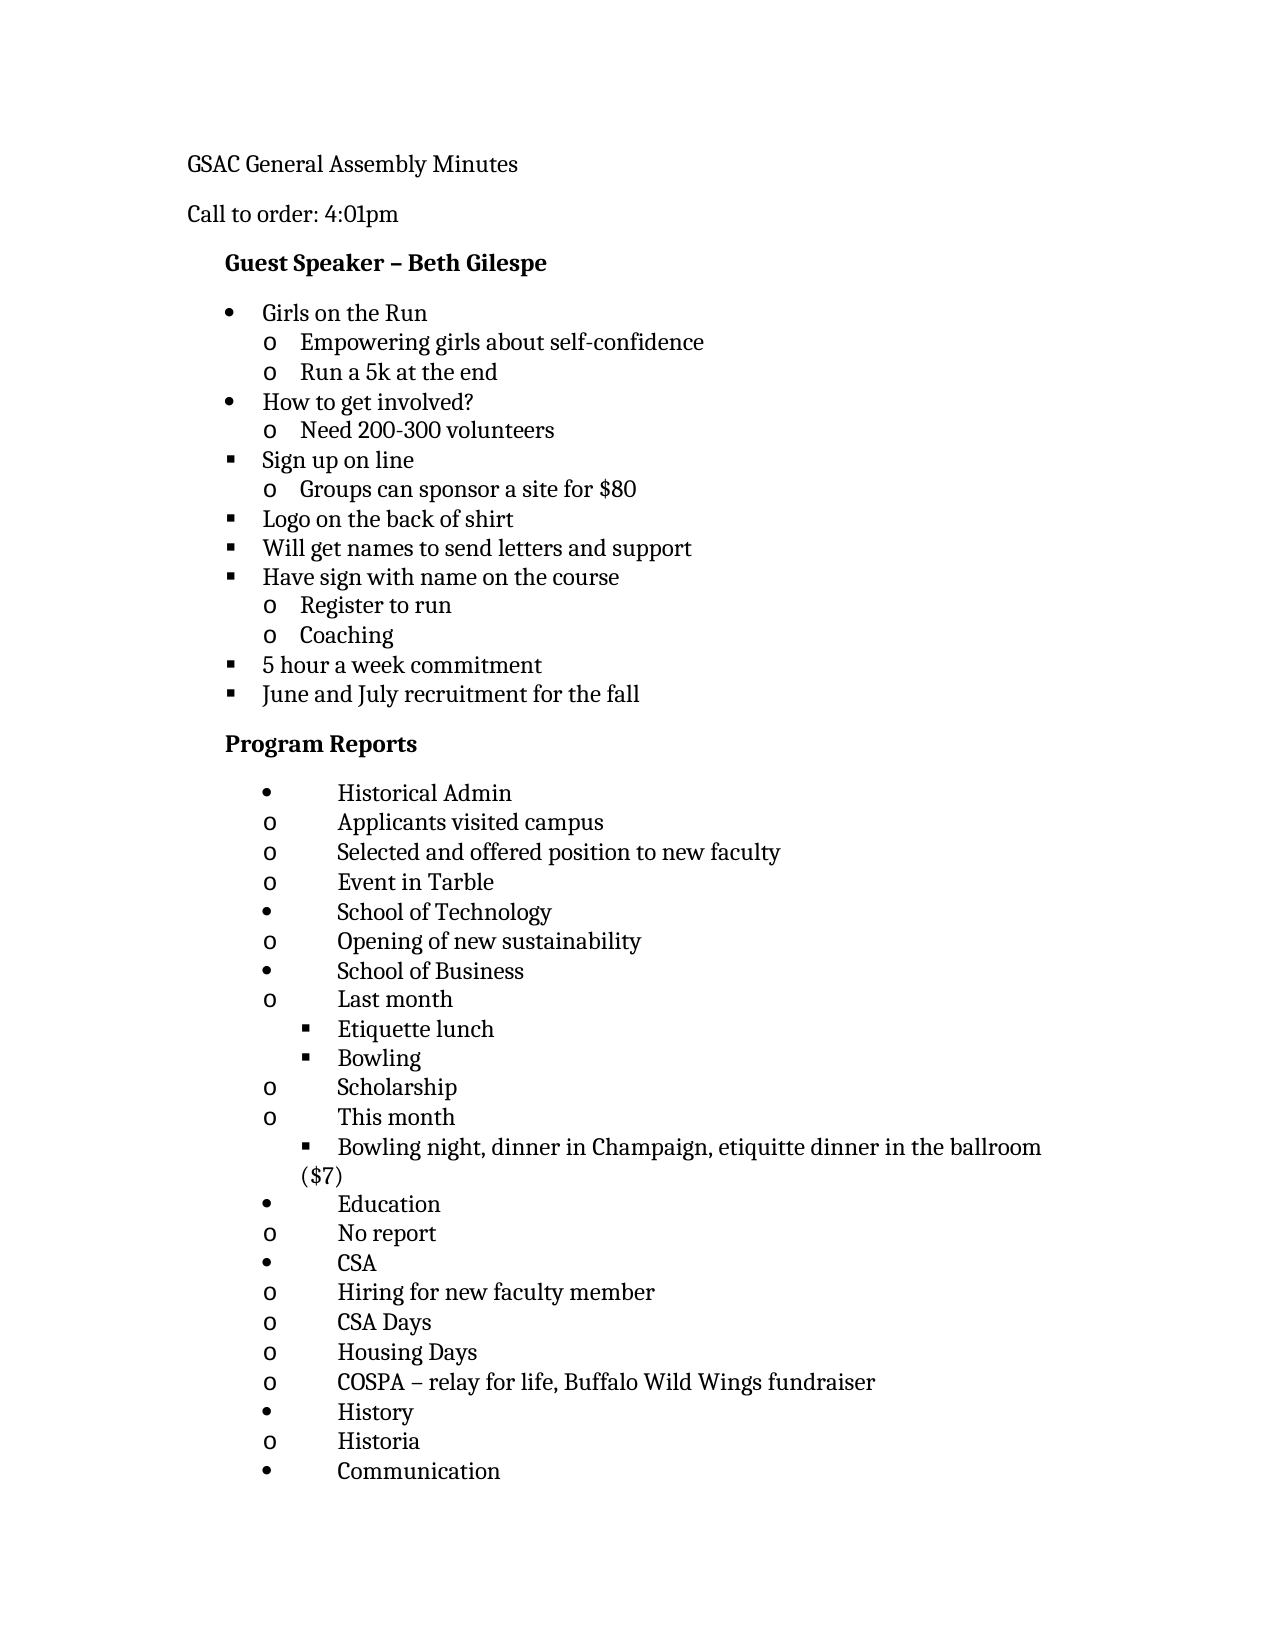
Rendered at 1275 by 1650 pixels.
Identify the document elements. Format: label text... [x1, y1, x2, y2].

text Guest Speaker – Beth Gilespe [187, 249, 1087, 278]
list Sign up on line [225, 446, 1087, 475]
list Groups can sponsor a site for $80 [262, 475, 1087, 505]
list Empowering girls about self-confidence [262, 327, 1087, 357]
list Logo on the back of shirt [225, 505, 1087, 534]
list 5 hour a week commitment [225, 651, 1087, 680]
list Need 200-300 volunteers [262, 416, 1087, 446]
list Bowling [300, 1044, 1087, 1073]
text GSAC General Assembly Minutes [187, 150, 1087, 179]
list Scholarship [262, 1073, 1087, 1103]
list Etiquette lunch [300, 1015, 1087, 1044]
list Bowling night, dinner in Champaign, etiquitte dinner in the ballroom ($7) [300, 1133, 1087, 1190]
list School of Business [262, 957, 1087, 985]
list History [262, 1398, 1087, 1427]
list School of Technology [262, 898, 1087, 927]
list This month [262, 1103, 1087, 1133]
text Program Reports [187, 729, 1087, 758]
list CSA [262, 1249, 1087, 1278]
list Will get names to send letters and support [225, 534, 1087, 562]
text Call to order: 4:01pm [187, 199, 1087, 228]
list Last month [262, 985, 1087, 1015]
list Hiring for new faculty member [262, 1278, 1087, 1308]
list Selected and offered position to new faculty [262, 838, 1087, 868]
list Have sign with name on the course [225, 562, 1087, 591]
list COSPA – relay for life, Buffalo Wild Wings fundraiser [262, 1368, 1087, 1398]
list Coaching [262, 621, 1087, 651]
list Applicants visited campus [262, 808, 1087, 838]
list Historia [262, 1427, 1087, 1457]
list How to get involved? [225, 387, 1087, 416]
list Girls on the Run [225, 299, 1087, 327]
list No report [262, 1219, 1087, 1249]
list Communication [262, 1457, 1087, 1485]
list Run a 5k at the end [262, 357, 1087, 387]
list Event in Tarble [262, 868, 1087, 898]
list June and July recruitment for the fall [225, 680, 1087, 709]
list Education [262, 1190, 1087, 1219]
list Historical Admin [262, 779, 1087, 808]
list Register to run [262, 591, 1087, 621]
list Housing Days [262, 1338, 1087, 1368]
list Opening of new sustainability [262, 927, 1087, 957]
list CSA Days [262, 1308, 1087, 1338]
